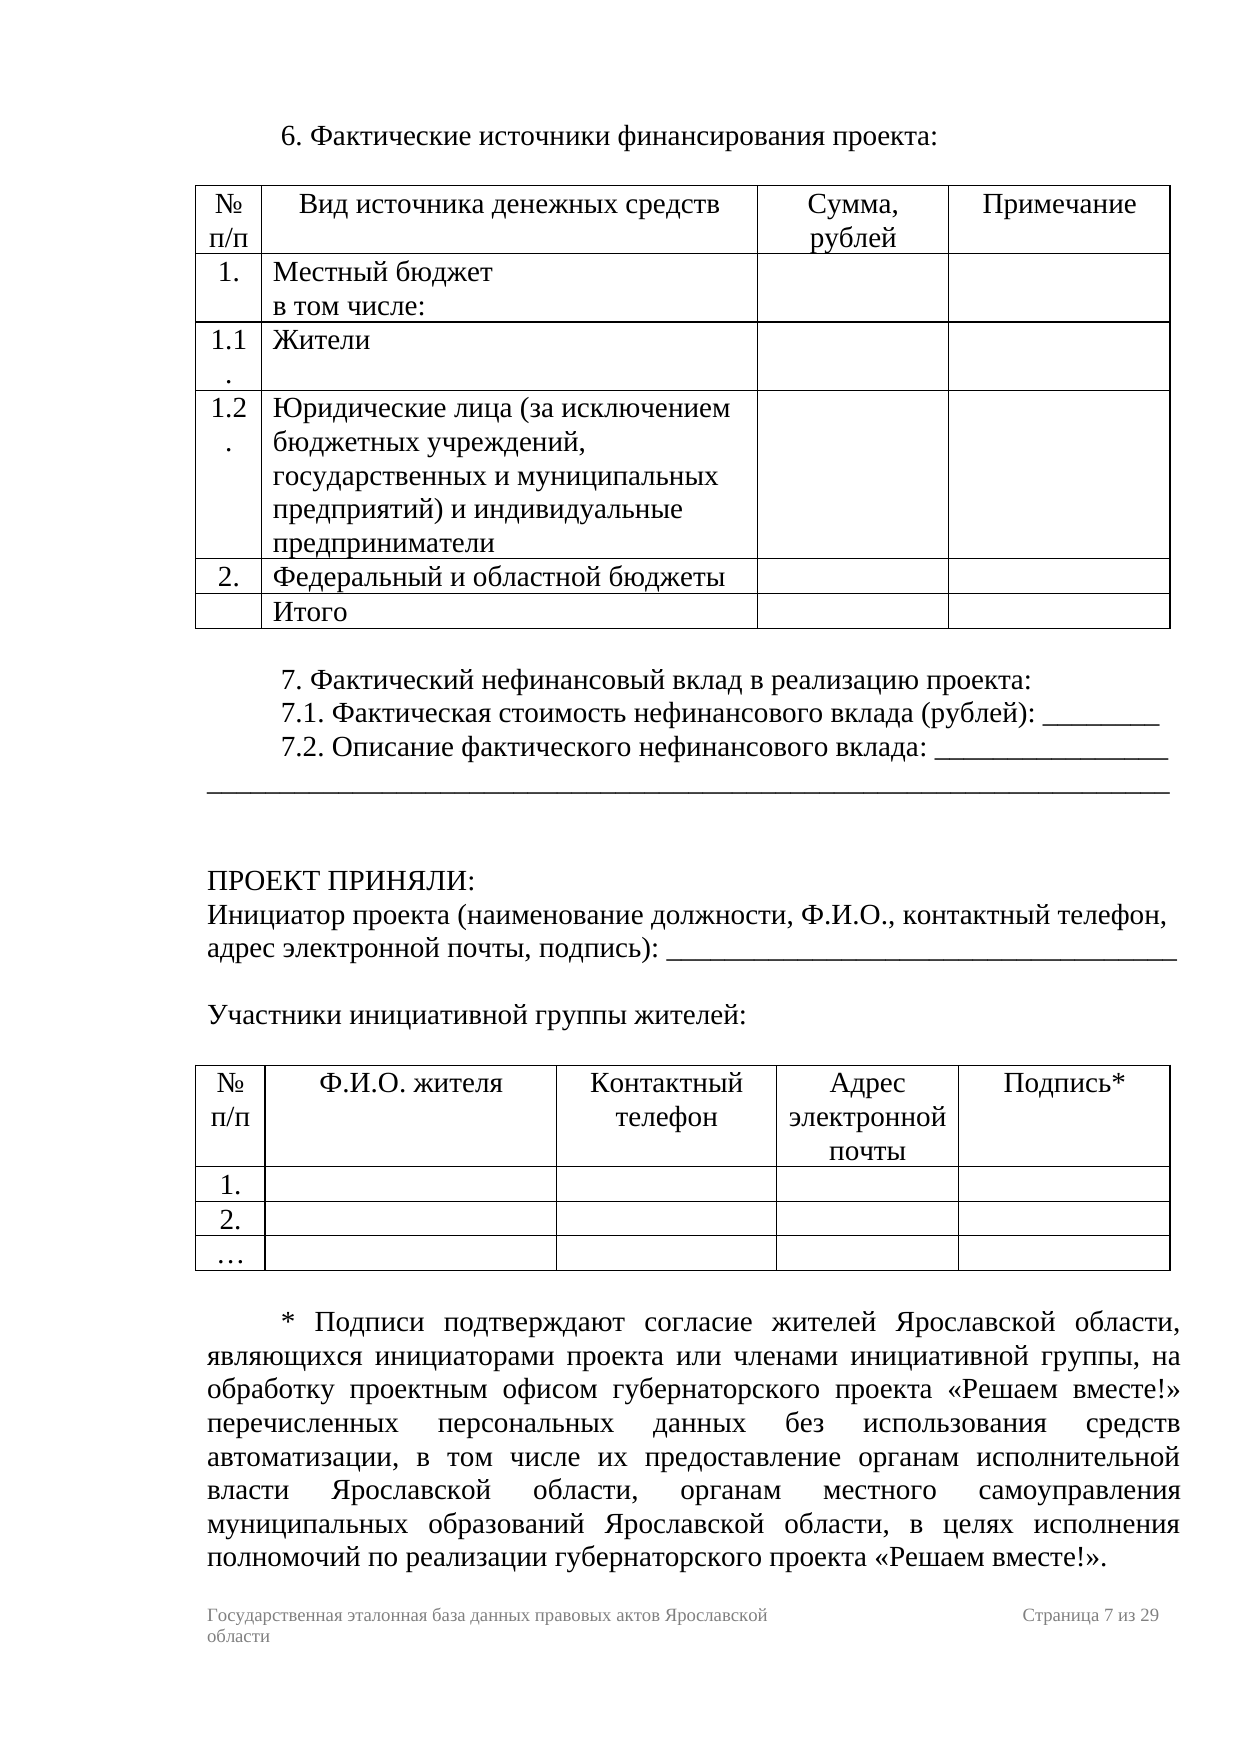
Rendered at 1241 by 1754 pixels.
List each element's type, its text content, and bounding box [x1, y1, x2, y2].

table_header Примечание [949, 186, 1169, 253]
text 7.2. Описание фактического нефинансового вклада: ________________ [207, 729, 1181, 763]
table_cell 1.1. [196, 323, 261, 389]
text * Подписи подтверждают согласие жителей Ярославской области, являющихся инициаторами проекта или членами инициативной группы, на обработку проектным офисом губернаторского проекта «Решаем вместе!» перечисленных персональных данных без использования средств автоматизации, в том числе их предоставление органам исполнительной власти Ярославской области, органам местного самоуправления муниципальных образований Ярославской области, в целях исполнения полномочий по реализации губернаторского проекта «Решаем вместе!». [207, 1304, 1181, 1573]
table_cell [266, 1167, 556, 1201]
table_header Вид источника денежных средств [262, 186, 757, 253]
table_cell [557, 1167, 776, 1201]
table_cell [557, 1236, 776, 1270]
table_cell [949, 254, 1169, 321]
table_header Ф.И.О. жителя [266, 1066, 556, 1166]
table_header № п/п [196, 186, 261, 253]
text Участники инициативной группы жителей: [207, 997, 1181, 1031]
table_cell 1.2. [196, 391, 261, 558]
text __________________________________________________________________ [207, 763, 1181, 796]
table_cell [959, 1236, 1169, 1270]
table_cell [777, 1202, 958, 1235]
table_cell [196, 594, 261, 627]
table_cell Жители [262, 323, 757, 389]
table_cell [949, 559, 1169, 593]
table_cell [557, 1202, 776, 1235]
table_cell [949, 323, 1169, 389]
text Инициатор проекта (наименование должности, Ф.И.О., контактный телефон, адрес электронной почты, подпись): ___________________________________ [207, 897, 1181, 964]
table_cell [959, 1202, 1169, 1235]
table_cell [777, 1167, 958, 1201]
table_cell [266, 1202, 556, 1235]
table_cell 2. [196, 559, 261, 593]
table_cell … [196, 1236, 264, 1270]
table_cell [949, 594, 1169, 627]
text 6. Фактические источники финансирования проекта: [207, 118, 1181, 152]
table_cell 1. [196, 254, 261, 321]
text 7.1. Фактическая стоимость нефинансового вклада (рублей): ________ [207, 696, 1181, 729]
text 7. Фактический нефинансовый вклад в реализацию проекта: [207, 662, 1181, 696]
table_cell Итого [262, 594, 757, 627]
table_cell Федеральный и областной бюджеты [262, 559, 757, 593]
table_cell [758, 254, 948, 321]
table_cell [758, 559, 948, 593]
table_cell [758, 391, 948, 558]
table_cell [266, 1236, 556, 1270]
table_header Контактный телефон [557, 1066, 776, 1166]
table_cell Местный бюджет в том числе: [262, 254, 757, 321]
table_header Сумма, рублей [758, 186, 948, 253]
table_cell Юридические лица (за исключением бюджетных учреждений, государственных и муниципальных предприятий) и индивидуальные предприниматели [262, 391, 757, 558]
table_cell [959, 1167, 1169, 1201]
table_cell [758, 594, 948, 627]
text ПРОЕКТ ПРИНЯЛИ: [207, 863, 1181, 897]
table_cell [949, 391, 1169, 558]
table_cell 1. [196, 1167, 264, 1201]
table_header Подпись* [959, 1066, 1169, 1166]
table_header № п/п [196, 1066, 264, 1166]
table_cell [758, 323, 948, 389]
table_cell 2. [196, 1202, 264, 1235]
table_cell [777, 1236, 958, 1270]
table_header Адрес электронной почты [777, 1066, 958, 1166]
